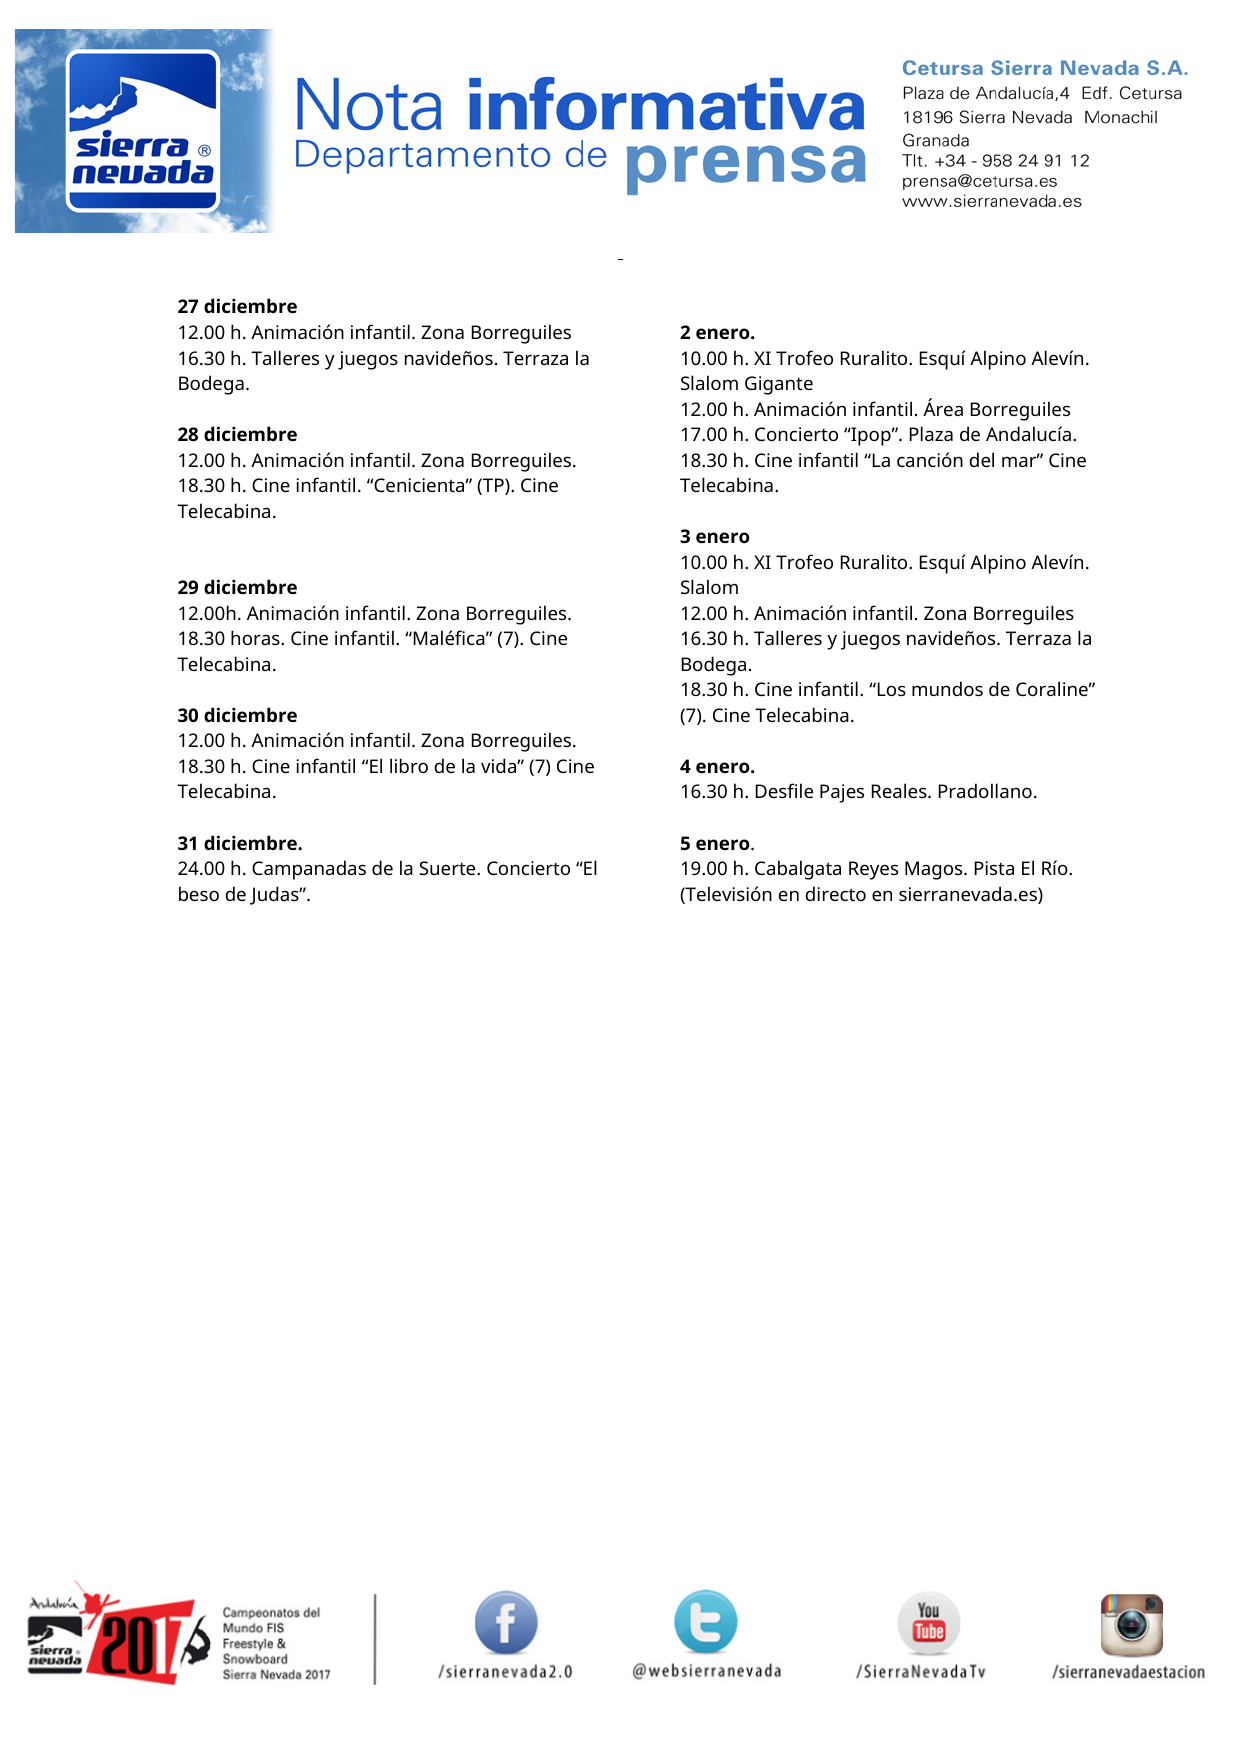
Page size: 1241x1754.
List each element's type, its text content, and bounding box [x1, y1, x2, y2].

text 16.30 h. Talleres y juegos navideños. Terraza la Bodega. 18.30 h. Cine infantil. “Los mundos de Coraline” (7). Cine Telecabina. [680, 626, 1107, 728]
picture [14, 29, 1202, 233]
text 3 enero [680, 523, 1107, 549]
text 5 enero. [680, 830, 1107, 855]
text 24.00 h. Campanadas de la Suerte. Concierto “El beso de Judas”. [177, 855, 605, 906]
text 28 diciembre [177, 421, 605, 447]
text 31 diciembre. [177, 830, 605, 855]
text 18.30 h. Cine infantil “La canción del mar” Cine Telecabina. [680, 447, 1107, 498]
text 19.00 h. Cabalgata Reyes Magos. Pista El Río. (Televisión en directo en sierranevada.es) [680, 855, 1107, 906]
text 16.30 h. Talleres y juegos navideños. Terraza la Bodega. [177, 345, 605, 396]
text 29 diciembre [177, 574, 605, 600]
text 12.00 h. Animación infantil. Zona Borreguiles [680, 600, 1107, 626]
text 18.30 h. Cine infantil. “Cenicienta” (TP). Cine Telecabina. [177, 472, 605, 523]
text 12.00 h. Animación infantil. Área Borreguiles [680, 396, 1107, 421]
text 16.30 h. Desfile Pajes Reales. Pradollano. [680, 779, 1107, 804]
text 10.00 h. XI Trofeo Ruralito. Esquí Alpino Alevín. Slalom [680, 549, 1107, 600]
text 27 diciembre [177, 294, 605, 319]
text 12.00 h. Animación infantil. Zona Borreguiles. [177, 447, 605, 472]
text 12.00 h. Animación infantil. Zona Borreguiles. 18.30 h. Cine infantil “El libro de la vida” (7) Cine Telecabina. [177, 728, 605, 804]
text 12.00 h. Animación infantil. Zona Borreguiles [177, 319, 605, 345]
text 2 enero. 10.00 h. XI Trofeo Ruralito. Esquí Alpino Alevín. Slalom Gigante [680, 319, 1107, 396]
text 17.00 h. Concierto “Ipop”. Plaza de Andalucía. [680, 421, 1107, 447]
picture [0, 1579, 1229, 1695]
text 4 enero. [680, 753, 1107, 779]
text 30 diciembre [177, 702, 605, 728]
text 12.00h. Animación infantil. Zona Borreguiles. 18.30 horas. Cine infantil. “Maléfica” (7). Cine Telecabina. [177, 600, 605, 677]
